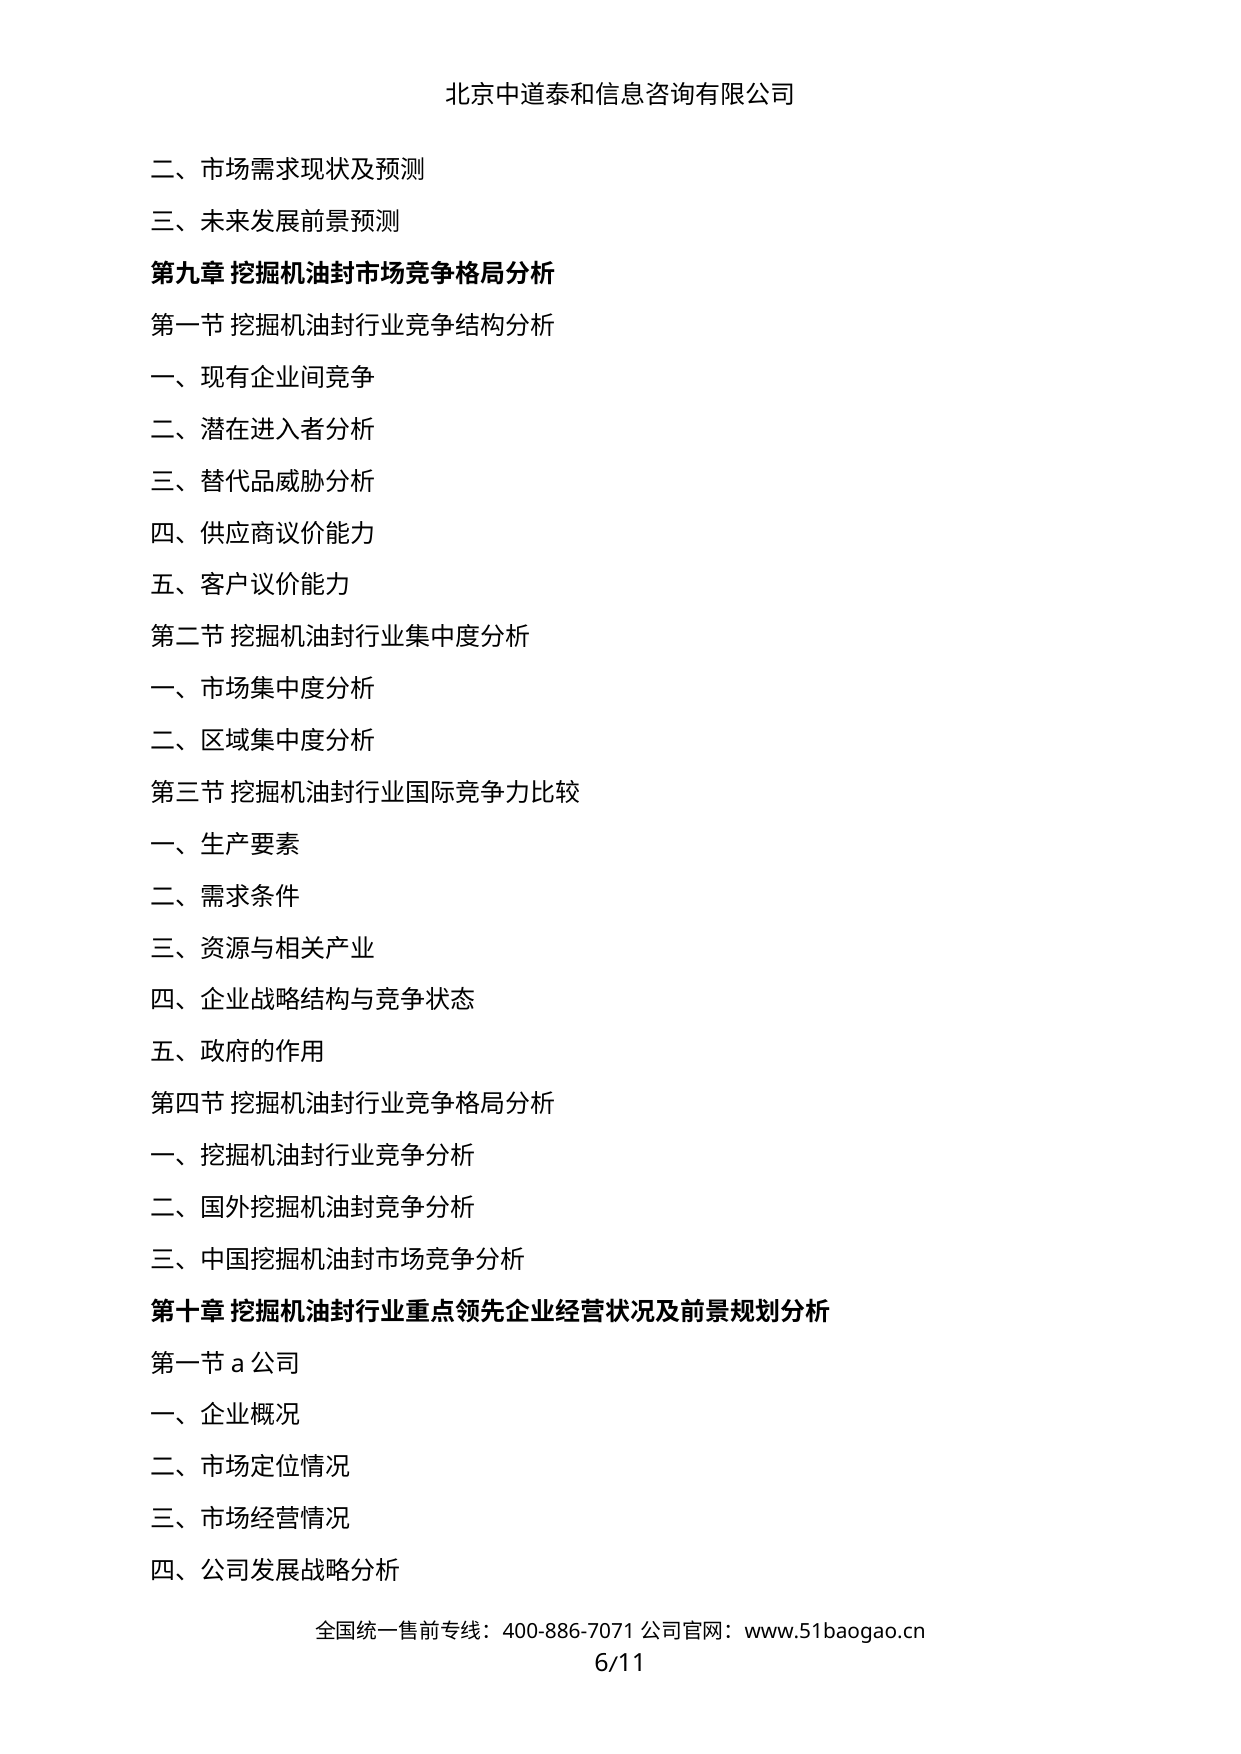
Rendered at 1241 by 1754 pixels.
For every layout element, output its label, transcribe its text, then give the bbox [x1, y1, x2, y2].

text 三、替代品威胁分析 [150, 461, 1090, 497]
text 第十章 挖掘机油封行业重点领先企业经营状况及前景规划分析 [150, 1291, 1090, 1327]
text 三、未来发展前景预测 [150, 202, 1090, 238]
text 第四节 挖掘机油封行业竞争格局分析 [150, 1084, 1090, 1120]
text 第一节 a公司 [150, 1343, 1090, 1379]
text 一、企业概况 [150, 1395, 1090, 1431]
text 第三节 挖掘机油封行业国际竞争力比较 [150, 772, 1090, 809]
text 二、国外挖掘机油封竞争分析 [150, 1187, 1090, 1224]
text 一、现有企业间竞争 [150, 357, 1090, 394]
text 三、资源与相关产业 [150, 928, 1090, 964]
text 五、客户议价能力 [150, 565, 1090, 601]
text 二、市场需求现状及预测 [150, 150, 1090, 186]
text 四、供应商议价能力 [150, 513, 1090, 549]
text 三、市场经营情况 [150, 1499, 1090, 1535]
text 二、潜在进入者分析 [150, 409, 1090, 446]
text 五、政府的作用 [150, 1032, 1090, 1068]
text 第二节 挖掘机油封行业集中度分析 [150, 617, 1090, 653]
text 二、需求条件 [150, 876, 1090, 912]
text 四、公司发展战略分析 [150, 1551, 1090, 1587]
text 二、区域集中度分析 [150, 721, 1090, 757]
text 一、市场集中度分析 [150, 669, 1090, 705]
text 第九章 挖掘机油封市场竞争格局分析 [150, 254, 1090, 290]
text 四、企业战略结构与竞争状态 [150, 980, 1090, 1016]
text 第一节 挖掘机油封行业竞争结构分析 [150, 306, 1090, 342]
text 一、挖掘机油封行业竞争分析 [150, 1136, 1090, 1172]
text 一、生产要素 [150, 824, 1090, 861]
text 三、中国挖掘机油封市场竞争分析 [150, 1239, 1090, 1276]
text 二、市场定位情况 [150, 1447, 1090, 1483]
